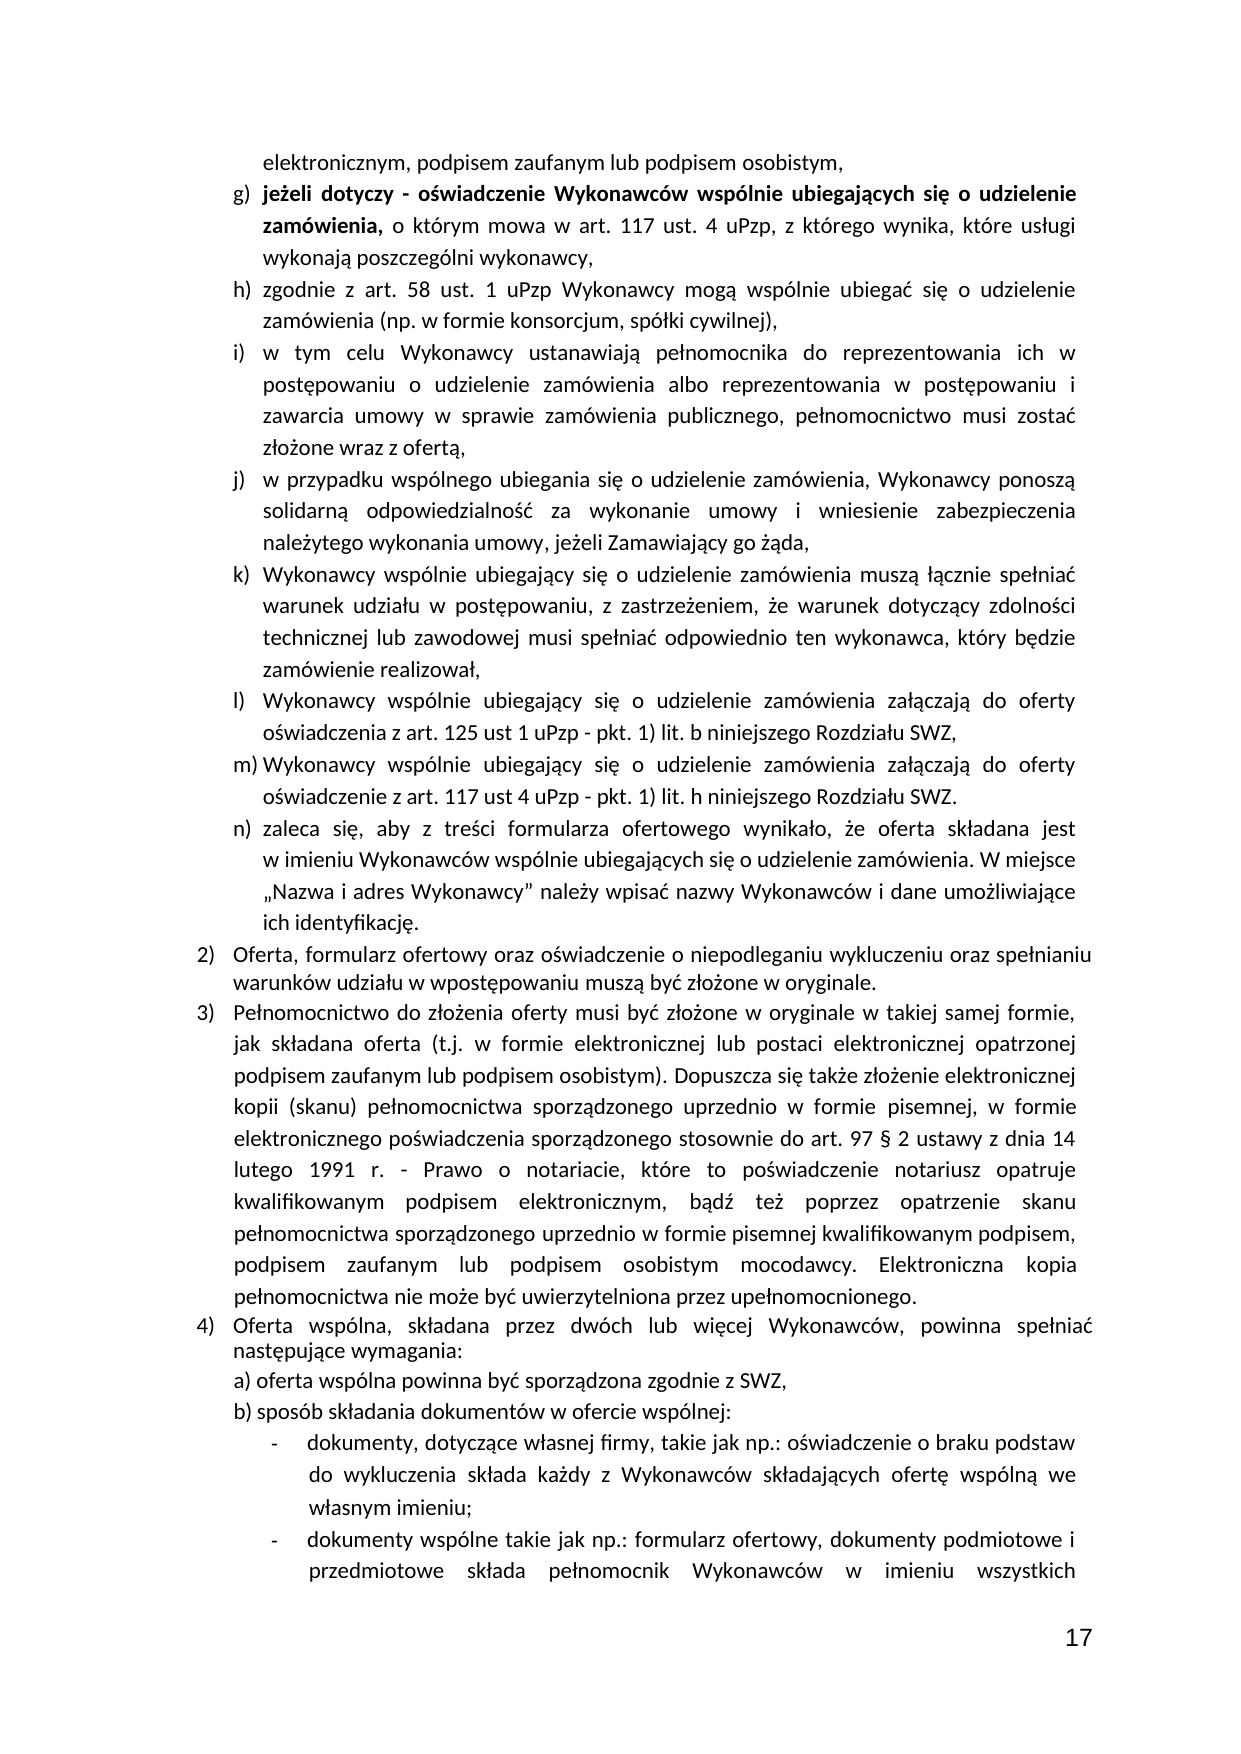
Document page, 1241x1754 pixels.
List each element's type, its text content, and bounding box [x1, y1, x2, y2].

list dokumenty, dotyczące własnej firmy, takie jak np.: oświadczenie o braku podstaw do wykluczenia składa każdy z Wykonawców składających ofertę wspólną we własnym imieniu; [271, 1428, 1077, 1521]
list oferta wspólna powinna być sporządzona zgodnie z SWZ, [233, 1366, 1093, 1394]
list sposób składania dokumentów w ofercie wspólnej: [233, 1397, 1093, 1425]
list zgodnie z art. 58 ust. 1 uPzp Wykonawcy mogą wspólnie ubiegać się o udzielenie zamówienia (np. w formie konsorcjum, spółki cywilnej), [233, 275, 1077, 334]
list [233, 148, 1077, 176]
list jeżeli dotyczy - oświadczenie Wykonawców wspólnie ubiegających się o udzielenie zamówienia, o którym mowa w art. 117 ust. 4 uPzp, z którego wynika, które usługi wykonają poszczególni wykonawcy, [233, 179, 1077, 271]
list w tym celu Wykonawcy ustanawiają pełnomocnika do reprezentowania ich w postępowaniu o udzielenie zamówienia albo reprezentowania w postępowaniu i zawarcia umowy w sprawie zamówienia publicznego, pełnomocnictwo musi zostać złożone wraz z ofertą, [233, 338, 1077, 461]
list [271, 1525, 1077, 1584]
list w przypadku wspólnego ubiegania się o udzielenie zamówienia, Wykonawcy ponoszą solidarną odpowiedzialność za wykonanie umowy i wniesienie zabezpieczenia należytego wykonania umowy, jeżeli Zamawiający go żąda, [233, 465, 1077, 556]
list Wykonawcy wspólnie ubiegający się o udzielenie zamówienia załączają do oferty oświadczenie z art. 117 ust 4 uPzp - pkt. 1) lit. h niniejszego Rozdziału SWZ. [233, 750, 1077, 810]
list zaleca się, aby z treści formularza ofertowego wynikało, że oferta składana jest w imieniu Wykonawców wspólnie ubiegających się o udzielenie zamówienia. W miejsce „Nazwa i adres Wykonawcy” należy wpisać nazwy Wykonawców i dane umożliwiające ich identyfikację. [233, 814, 1077, 936]
list Oferta, formularz ofertowy oraz oświadczenie o niepodleganiu wykluczeniu oraz spełnianiu warunków udziału w wpostępowaniu muszą być złożone w oryginale. [197, 940, 1093, 996]
list Pełnomocnictwo do złożenia oferty musi być złożone w oryginale w takiej samej formie, jak składana oferta (t.j. w formie elektronicznej lub postaci elektronicznej opatrzonej podpisem zaufanym lub podpisem osobistym). Dopuszcza się także złożenie elektronicznej kopii (skanu) pełnomocnictwa sporządzonego uprzednio w formie pisemnej, w formie elektronicznego poświadczenia sporządzonego stosownie do art. 97 § 2 ustawy z dnia 14 lutego 1991 r. - Prawo o notariacie, które to poświadczenie notariusz opatruje kwalifikowanym podpisem elektronicznym, bądź też poprzez opatrzenie skanu pełnomocnictwa sporządzonego uprzednio w formie pisemnej kwalifikowanym podpisem, podpisem zaufanym lub podpisem osobistym mocodawcy. Elektroniczna kopia pełnomocnictwa nie może być uwierzytelniona przez upełnomocnionego. [196, 998, 1077, 1310]
list Wykonawcy wspólnie ubiegający się o udzielenie zamówienia załączają do oferty oświadczenia z art. 125 ust 1 uPzp - pkt. 1) lit. b niniejszego Rozdziału SWZ, [233, 687, 1077, 746]
list Wykonawcy wspólnie ubiegający się o udzielenie zamówienia muszą łącznie spełniać warunek udziału w postępowaniu, z zastrzeżeniem, że warunek dotyczący zdolności technicznej lub zawodowej musi spełniać odpowiednio ten wykonawca, który będzie zamówienie realizował, [233, 560, 1077, 683]
list Oferta wspólna, składana przez dwóch lub więcej Wykonawców, powinna spełniać następujące wymagania: [196, 1313, 1093, 1364]
